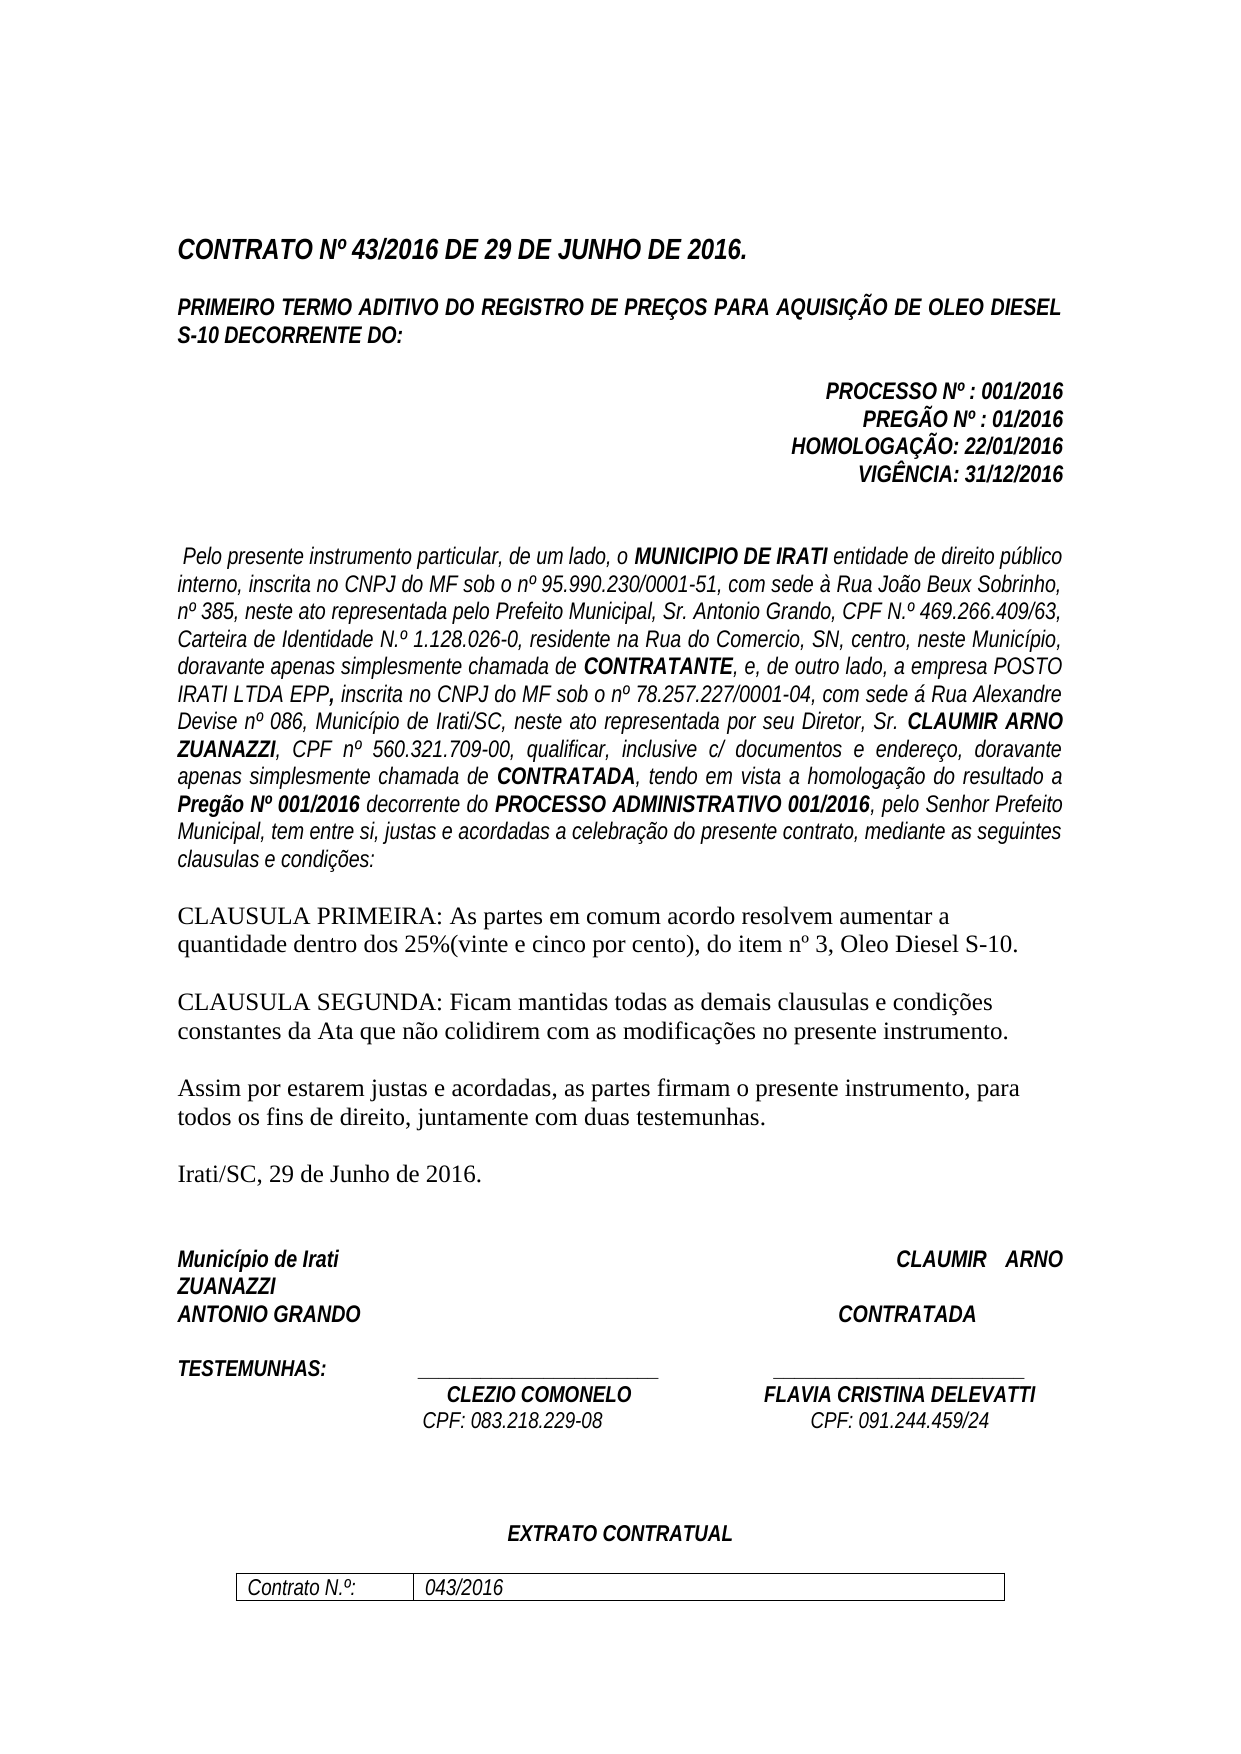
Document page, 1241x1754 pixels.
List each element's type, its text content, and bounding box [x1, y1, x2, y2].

text EXTRATO CONTRATUAL [177, 1520, 1063, 1546]
text CLAUSULA PRIMEIRA: As partes em comum acordo resolvem aumentar a quantidade dentro dos 25%(vinte e cinco por cento), do item nº 3, Oleo Diesel S-10. [177, 901, 1063, 958]
text CLAUSULA SEGUNDA: Ficam mantidas todas as demais clausulas e condições constantes da Ata que não colidirem com as modificações no presente instrumento. [177, 987, 1063, 1044]
table_header Contrato N.º: [237, 1574, 413, 1600]
text PREGÃO Nº : 01/2016 [177, 404, 1063, 432]
text Assim por estarem justas e acordadas, as partes firmam o presente instrumento, para todos os fins de direito, juntamente com duas testemunhas. [177, 1073, 1063, 1131]
text Município de Irati CLAUMIR ARNO ZUANAZZI [177, 1244, 1063, 1299]
text Irati/SC, 29 de Junho de 2016. [177, 1159, 1063, 1188]
text Pelo presente instrumento particular, de um lado, o MUNICIPIO DE IRATI entidade de direito público interno, inscrita no CNPJ do MF sob o nº 95.990.230/0001-51, com sede à Rua João Beux Sobrinho, nº 385, neste ato representada pelo Prefeito Municipal, Sr. Antonio Grando, CPF N.º 469.266.409/63, Carteira de Identidade N.º 1.128.026-0, residente na Rua do Comercio, SN, centro, neste Município, doravante apenas simplesmente chamada de CONTRATANTE, e, de outro lado, a empresa POSTO IRATI LTDA EPP, inscrita no CNPJ do MF sob o nº 78.257.227/0001-04, com sede á Rua Alexandre Devise nº 086, Município de Irati/SC, neste ato representada por seu Diretor, Sr. CLAUMIR ARNO ZUANAZZI, CPF nº 560.321.709-00, qualificar, inclusive c/ documentos e endereço, doravante apenas simplesmente chamada de CONTRATADA, tendo em vista a homologação do resultado a Pregão Nº 001/2016 decorrente do PROCESSO ADMINISTRATIVO 001/2016, pelo Senhor Prefeito Municipal, tem entre si, justas e acordadas a celebração do presente contrato, mediante as seguintes clausulas e condições: [177, 542, 1063, 872]
table_header ________________________ FLAVIA CRISTINA DELEVATTI CPF: 091.244.459/24 [694, 1355, 1105, 1434]
text PRIMEIRO TERMO ADITIVO DO REGISTRO DE PREÇOS PARA AQUISIÇÃO DE OLEO DIESEL S-10 DECORRENTE DO: [177, 293, 1063, 348]
text PROCESSO Nº : 001/2016 [177, 377, 1063, 404]
text CONTRATO Nº 43/2016 DE 29 DE JUNHO DE 2016. [177, 232, 1063, 266]
table_header _______________________ CLEZIO COMONELO CPF: 083.218.229-08 [384, 1355, 694, 1434]
text ANTONIO GRANDO CONTRATADA [177, 1299, 1063, 1327]
text HOMOLOGAÇÃO: 22/01/2016 [177, 432, 1063, 459]
table_header 043/2016 [414, 1574, 1004, 1600]
table_header TESTEMUNHAS: [170, 1355, 384, 1434]
text VIGÊNCIA: 31/12/2016 [177, 459, 1063, 487]
